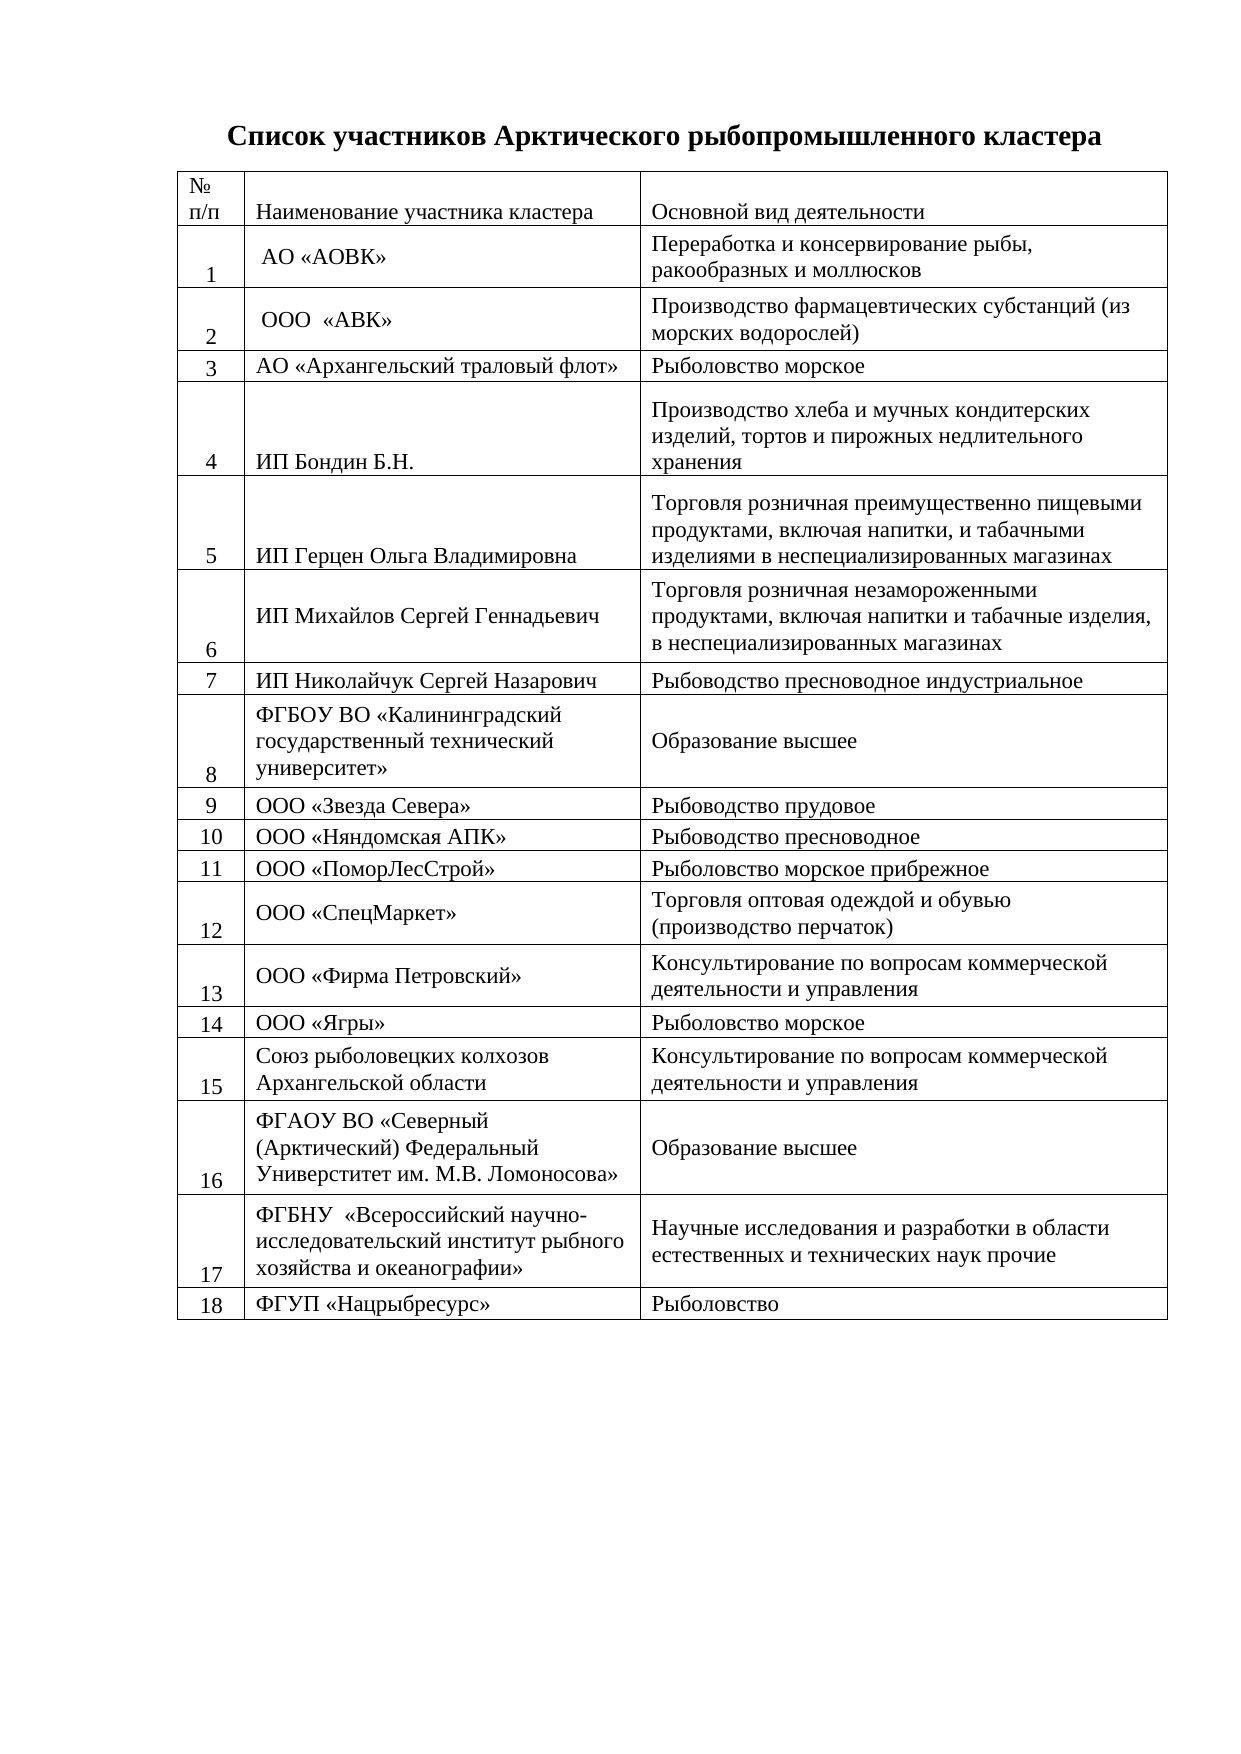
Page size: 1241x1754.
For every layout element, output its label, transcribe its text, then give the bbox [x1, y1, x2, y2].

table_cell ИП Михайлов Сергей Геннадьевич [245, 570, 640, 662]
table_cell 18 [178, 1288, 244, 1318]
table_cell Консультирование по вопросам коммерческой деятельности и управления [641, 1038, 1167, 1100]
table_cell ООО «Звезда Севера» [245, 788, 640, 818]
table_cell Консультирование по вопросам коммерческой деятельности и управления [641, 945, 1167, 1006]
table_cell ООО «Фирма Петровский» [245, 945, 640, 1006]
table_cell Торговля розничная незамороженными продуктами, включая напитки и табачные изделия, в неспециализированных магазинах [641, 570, 1167, 662]
table_cell Торговля розничная преимущественно пищевыми продуктами, включая напитки, и табачными изделиями в неспециализированных магазинах [641, 476, 1167, 568]
table_cell ФГАОУ ВО «Северный (Арктический) Федеральный Универститет им. М.В. Ломоносова» [245, 1101, 640, 1193]
table_cell 1 [178, 226, 244, 287]
table_cell ООО «Няндомская АПК» [245, 820, 640, 850]
table_cell ООО «ПоморЛесСтрой» [245, 851, 640, 881]
table_cell ФГБНУ «Всероссийский научно-исследовательский институт рыбного хозяйства и океанографии» [245, 1195, 640, 1287]
table_cell 9 [178, 788, 244, 818]
table_cell 10 [178, 820, 244, 850]
table_cell Союз рыболовецких колхозов Архангельской области [245, 1038, 640, 1100]
table_cell 8 [178, 695, 244, 787]
table_cell 6 [178, 570, 244, 662]
table_cell ИП Бондин Б.Н. [245, 382, 640, 475]
table_cell Производство фармацевтических субстанций (из морских водорослей) [641, 288, 1167, 350]
table_cell 11 [178, 851, 244, 881]
table_cell 7 [178, 663, 244, 693]
table_cell ООО «СпецМаркет» [245, 882, 640, 943]
table_cell Торговля оптовая одеждой и обувью (производство перчаток) [641, 882, 1167, 943]
table_cell АО «АОВК» [245, 226, 640, 287]
table_cell ИП Герцен Ольга Владимировна [245, 476, 640, 568]
table_header № п/п [178, 172, 244, 225]
table_cell Рыбоводство пресноводное индустриальное [641, 663, 1167, 693]
table_cell 12 [178, 882, 244, 943]
table_cell 15 [178, 1038, 244, 1100]
table_cell 4 [178, 382, 244, 475]
table_header Основной вид деятельности [641, 172, 1167, 225]
table_cell Рыболовство морское [641, 351, 1167, 381]
table_cell ИП Николайчук Сергей Назарович [245, 663, 640, 693]
table_cell 2 [178, 288, 244, 350]
table_header Наименование участника кластера [245, 172, 640, 225]
table_cell Рыбоводство пресноводное [641, 820, 1167, 850]
table_cell Научные исследования и разработки в области естественных и технических наук прочие [641, 1195, 1167, 1287]
table_cell Рыбоводство прудовое [641, 788, 1167, 818]
table_cell Рыболовство [641, 1288, 1167, 1318]
text Список участников Арктического рыбопромышленного кластера [177, 118, 1152, 152]
table_cell ФГУП «Нацрыбресурс» [245, 1288, 640, 1318]
table_cell 16 [178, 1101, 244, 1193]
table_cell Образование высшее [641, 695, 1167, 787]
table_cell ООО «АВК» [245, 288, 640, 350]
table_cell 14 [178, 1007, 244, 1037]
table_cell Рыболовство морское прибрежное [641, 851, 1167, 881]
table_cell Переработка и консервирование рыбы, ракообразных и моллюсков [641, 226, 1167, 287]
table_cell ФГБОУ ВО «Калининградский государственный технический университет» [245, 695, 640, 787]
table_cell 5 [178, 476, 244, 568]
table_cell Производство хлеба и мучных кондитерских изделий, тортов и пирожных недлительного хранения [641, 382, 1167, 475]
table_cell 17 [178, 1195, 244, 1287]
table_cell Рыболовство морское [641, 1007, 1167, 1037]
table_cell АО «Архангельский траловый флот» [245, 351, 640, 381]
table_cell Образование высшее [641, 1101, 1167, 1193]
table_cell 3 [178, 351, 244, 381]
table_cell 13 [178, 945, 244, 1006]
table_cell ООО «Ягры» [245, 1007, 640, 1037]
